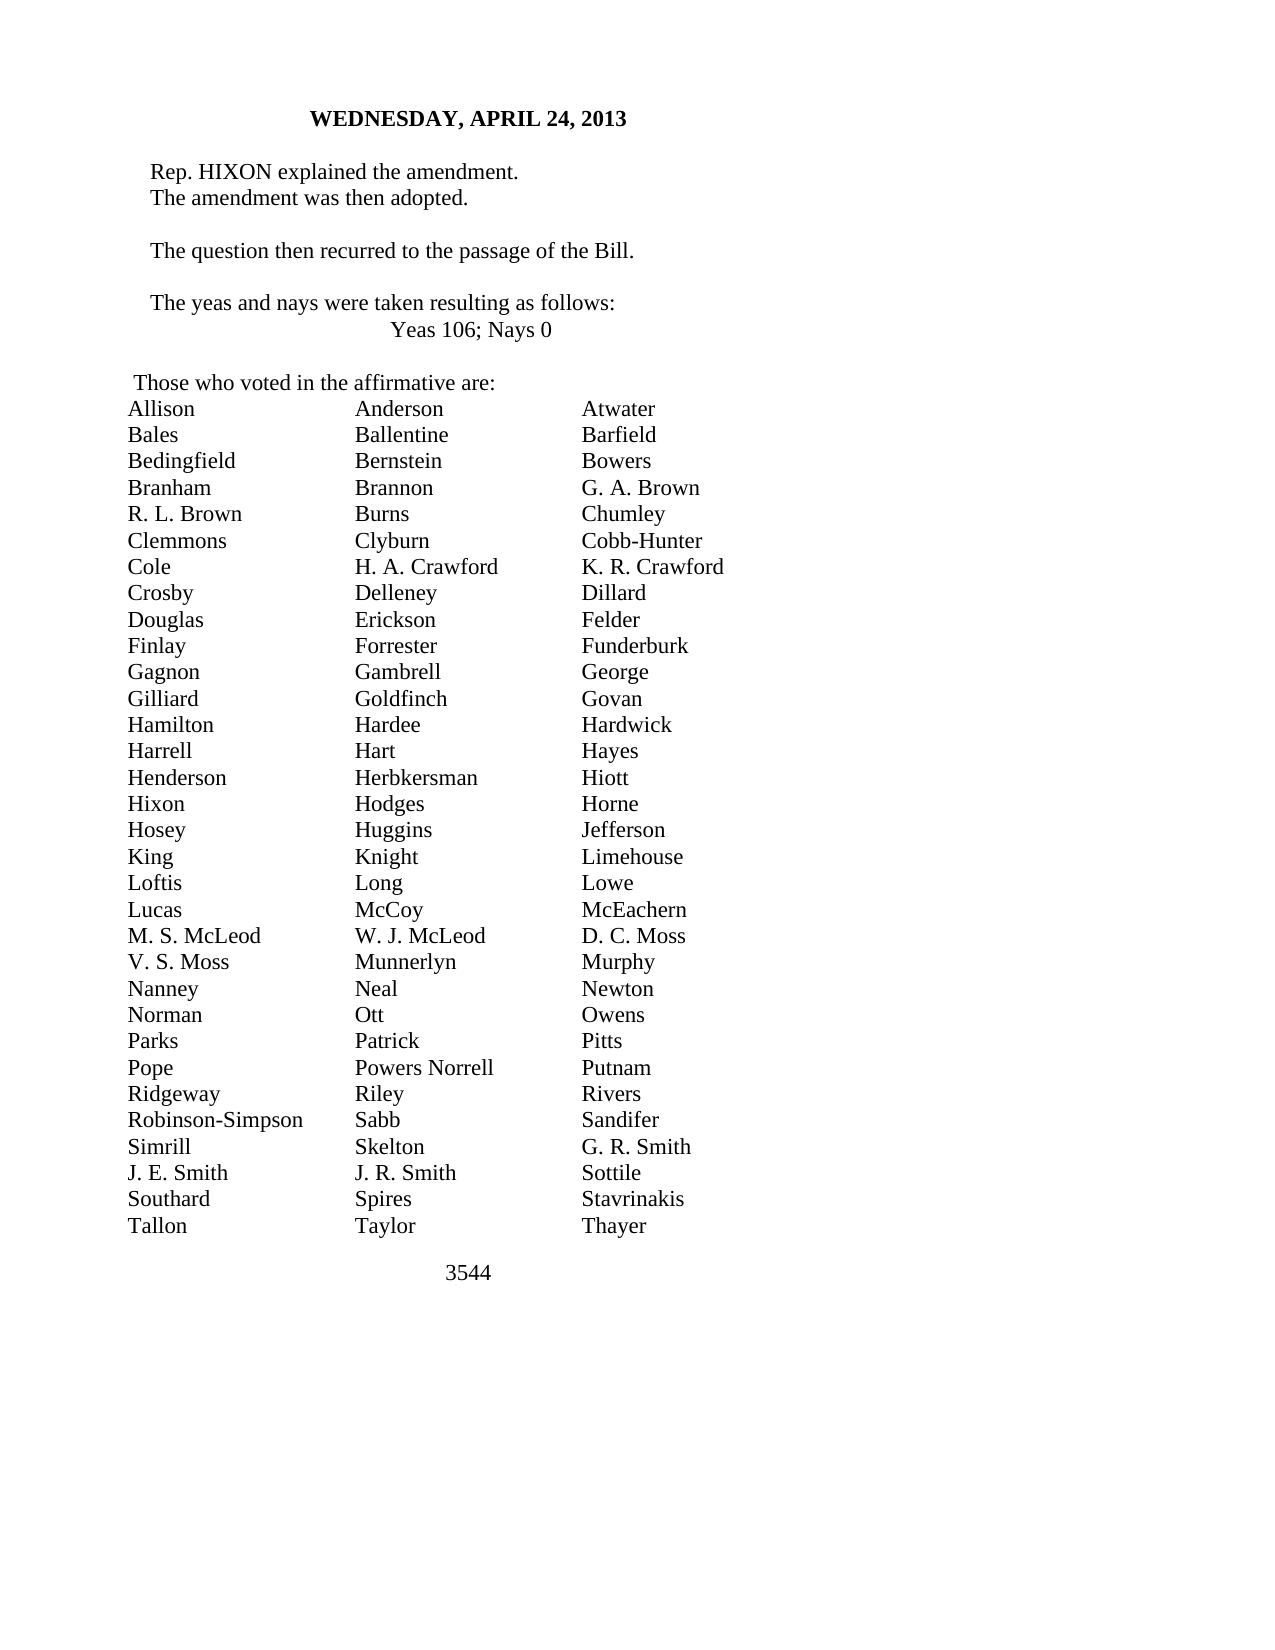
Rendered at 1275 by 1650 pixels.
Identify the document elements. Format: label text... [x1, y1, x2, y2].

text The yeas and nays were taken resulting as follows: [127, 289, 786, 316]
text Yeas 106; Nays 0 [127, 316, 786, 342]
text The amendment was then adopted. [127, 184, 786, 210]
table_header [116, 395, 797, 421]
text The question then recurred to the passage of the Bill. [127, 237, 786, 263]
text Those who voted in the affirmative are: [127, 368, 786, 395]
text Rep. HIXON explained the amendment. [127, 158, 786, 184]
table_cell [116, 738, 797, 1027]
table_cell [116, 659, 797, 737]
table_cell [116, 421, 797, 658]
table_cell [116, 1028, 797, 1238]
